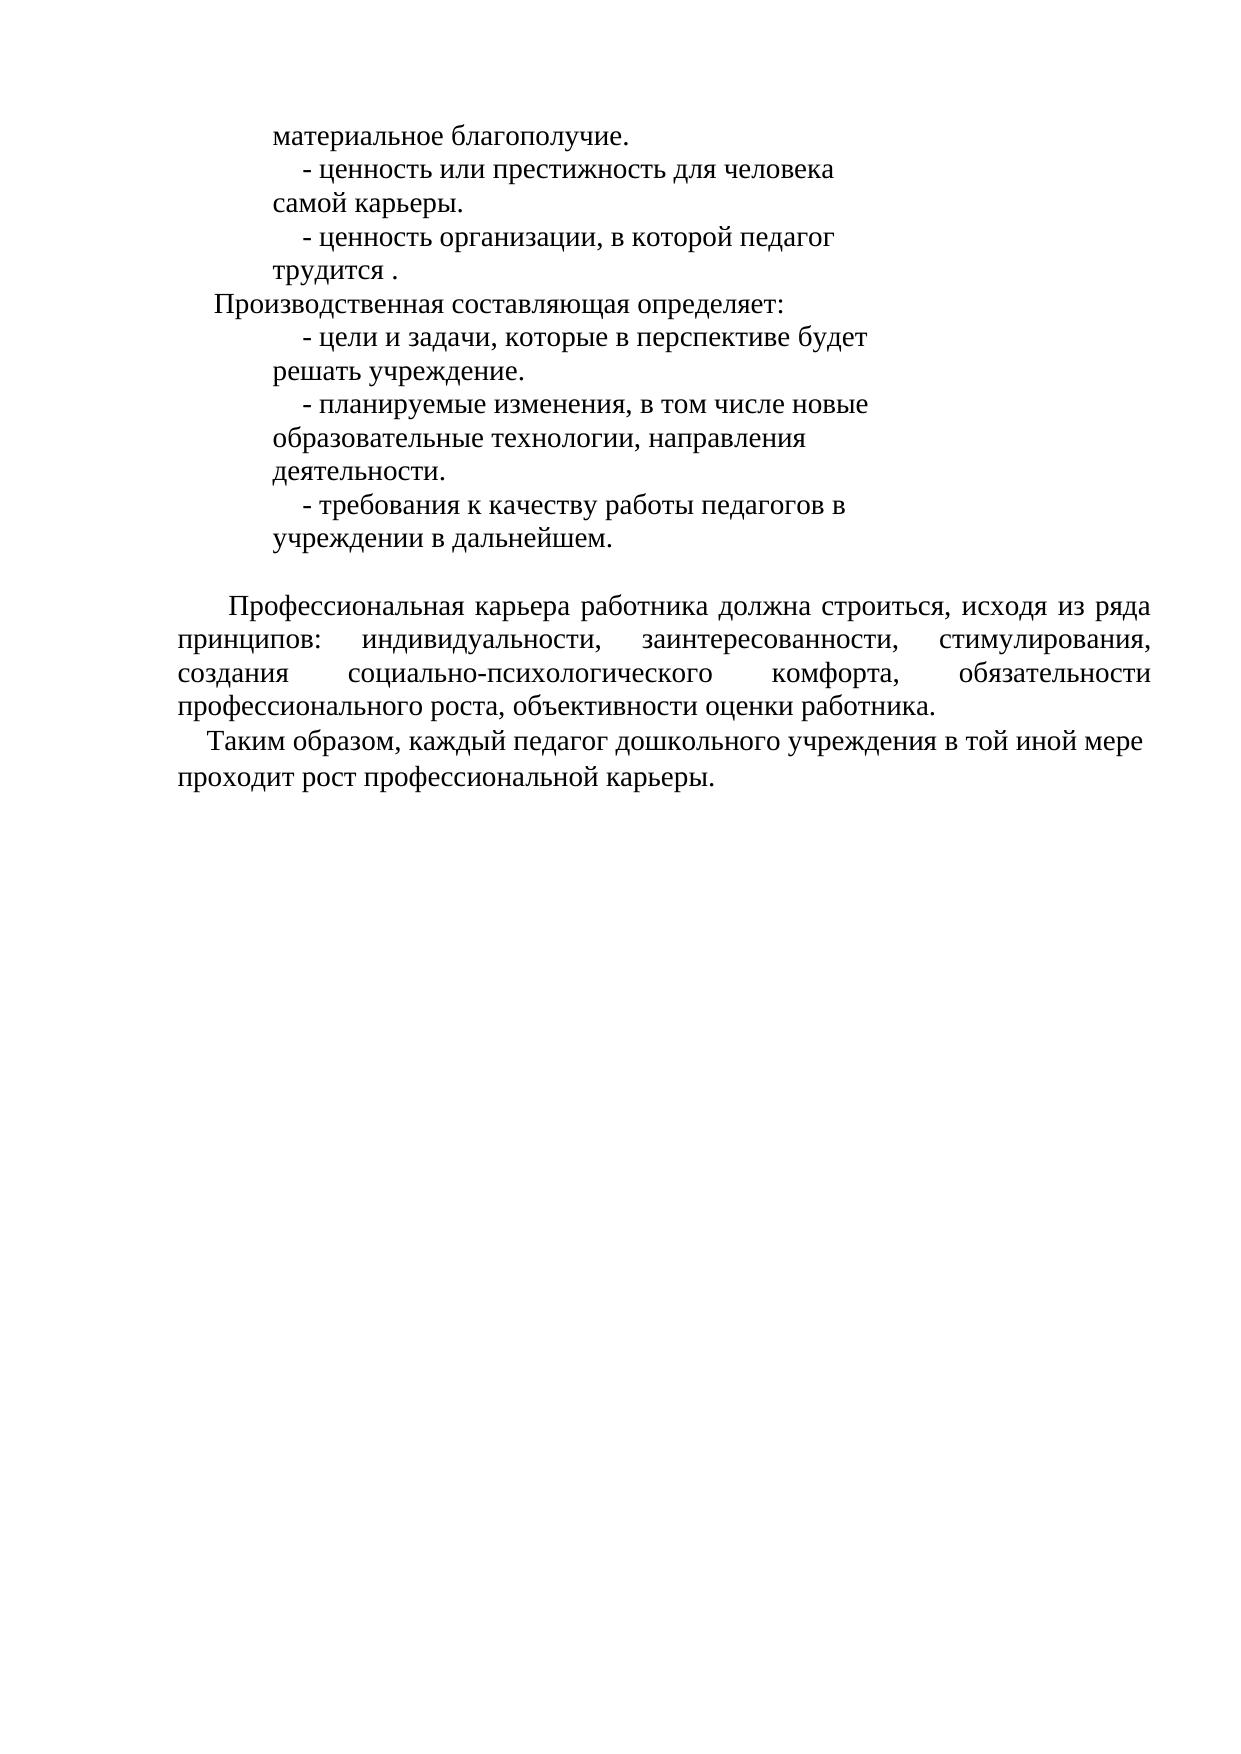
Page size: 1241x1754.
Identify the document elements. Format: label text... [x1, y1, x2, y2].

text деятельности. [272, 453, 1152, 487]
text - цели и задачи, которые в перспективе будет [302, 319, 1152, 353]
text - ценность организации, в которой педагог [302, 219, 1152, 252]
text - ценность или престижность для человека [302, 152, 1152, 185]
text Производственная составляющая определяет: [177, 286, 1152, 319]
text самой карьеры. [272, 185, 1152, 219]
text учреждении в дальнейшем. [272, 521, 1152, 554]
text решать учреждение. [272, 353, 1152, 386]
text - планируемые изменения, в том числе новые [302, 386, 1152, 420]
text Профессиональная карьера работника должна строиться, исходя из ряда принципов: индивидуальности, заинтересованности, стимулирования, создания социально-психологического комфорта, обязательности профессионального роста, объективности оценки работника. [177, 588, 1152, 722]
text - требования к качеству работы педагогов в [302, 487, 1152, 521]
text Таким образом, каждый педагог дошкольного учреждения в той иной мере проходит рост профессиональной карьеры. [177, 722, 1152, 792]
text трудится . [272, 252, 1152, 286]
text образовательные технологии, направления [272, 420, 1152, 453]
text материальное благополучие. [272, 118, 1152, 152]
